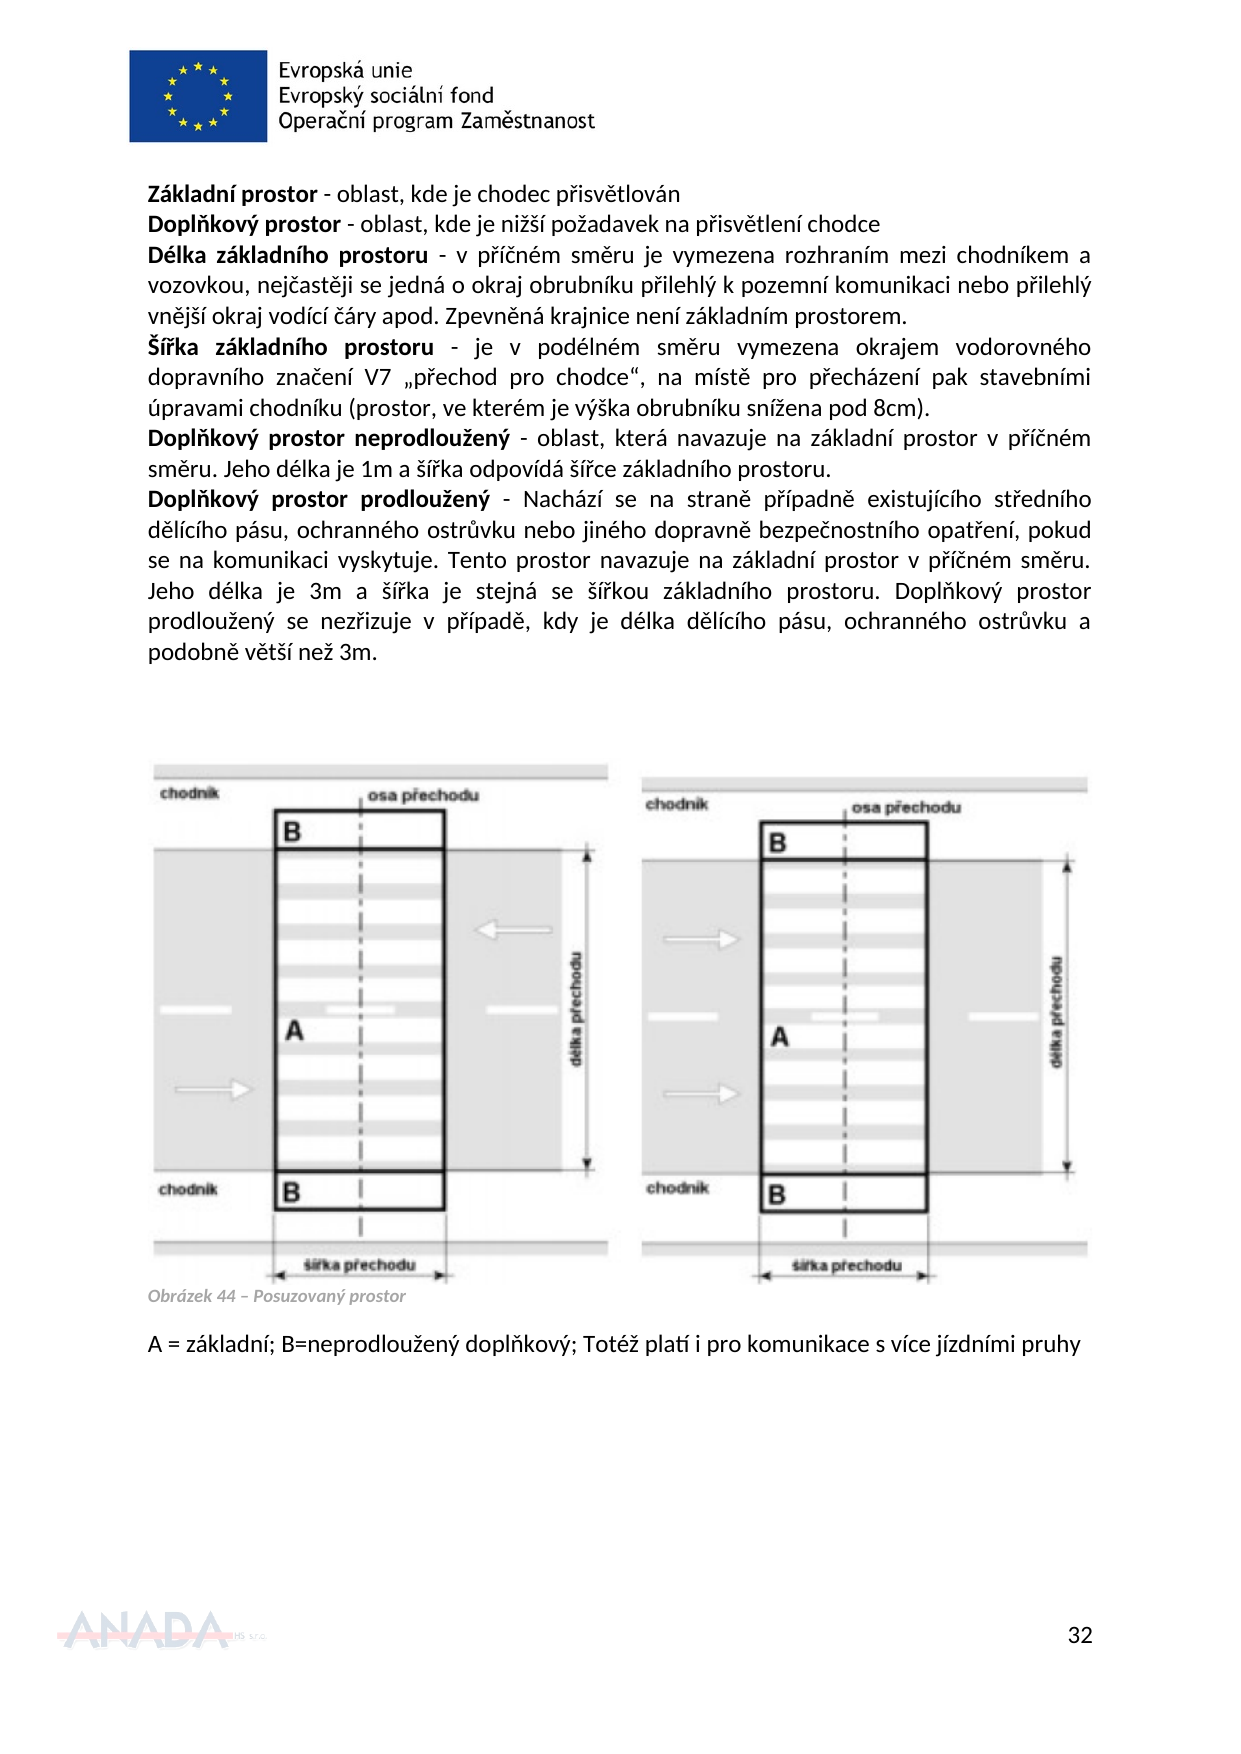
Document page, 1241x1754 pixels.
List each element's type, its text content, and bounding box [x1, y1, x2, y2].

text Obrázek 44 – Posuzovaný prostor [148, 1285, 1093, 1307]
text A = základní; B=neprodloužený doplňkový; Totéž platí i pro komunikace s více jízdními pruhy [148, 1328, 1093, 1358]
text Doplňkový prostor neprodloužený - oblast, která navazuje na základní prostor v příčném směru. Jeho délka je 1m a šířka odpovídá šířce základního prostoru. [148, 422, 1093, 483]
text Doplňkový prostor prodloužený - Nachází se na straně případně existujícího středního dělícího pásu, ochranného ostrůvku nebo jiného dopravně bezpečnostního opatření, pokud se na komunikaci vyskytuje. Tento prostor navazuje na základní prostor v příčném směru. Jeho délka je 3m a šířka je stejná se šířkou základního prostoru. Doplňkový prostor prodloužený se nezřizuje v případě, kdy je délka dělícího pásu, ochranného ostrůvku a podobně větší než 3m. [148, 483, 1093, 666]
text Základní prostor - oblast, kde je chodec přisvětlován [148, 178, 1093, 209]
text Délka základního prostoru - v příčném směru je vymezena rozhraním mezi chodníkem a vozovkou, nejčastěji se jedná o okraj obrubníku přilehlý k pozemní komunikaci nebo přilehlý vnější okraj vodící čáry apod. Zpevněná krajnice není základním prostorem. [148, 239, 1093, 331]
text Šířka základního prostoru - je v podélném směru vymezena okrajem vodorovného dopravního značení V7 „přechod pro chodce“, na místě pro přecházení pak stavebními úpravami chodníku (prostor, ve kterém je výška obrubníku snížena pod 8cm). [148, 331, 1093, 422]
picture [126, 47, 599, 147]
text Doplňkový prostor - oblast, kde je nižší požadavek na přisvětlení chodce [148, 209, 1093, 239]
picture [147, 758, 1093, 1285]
